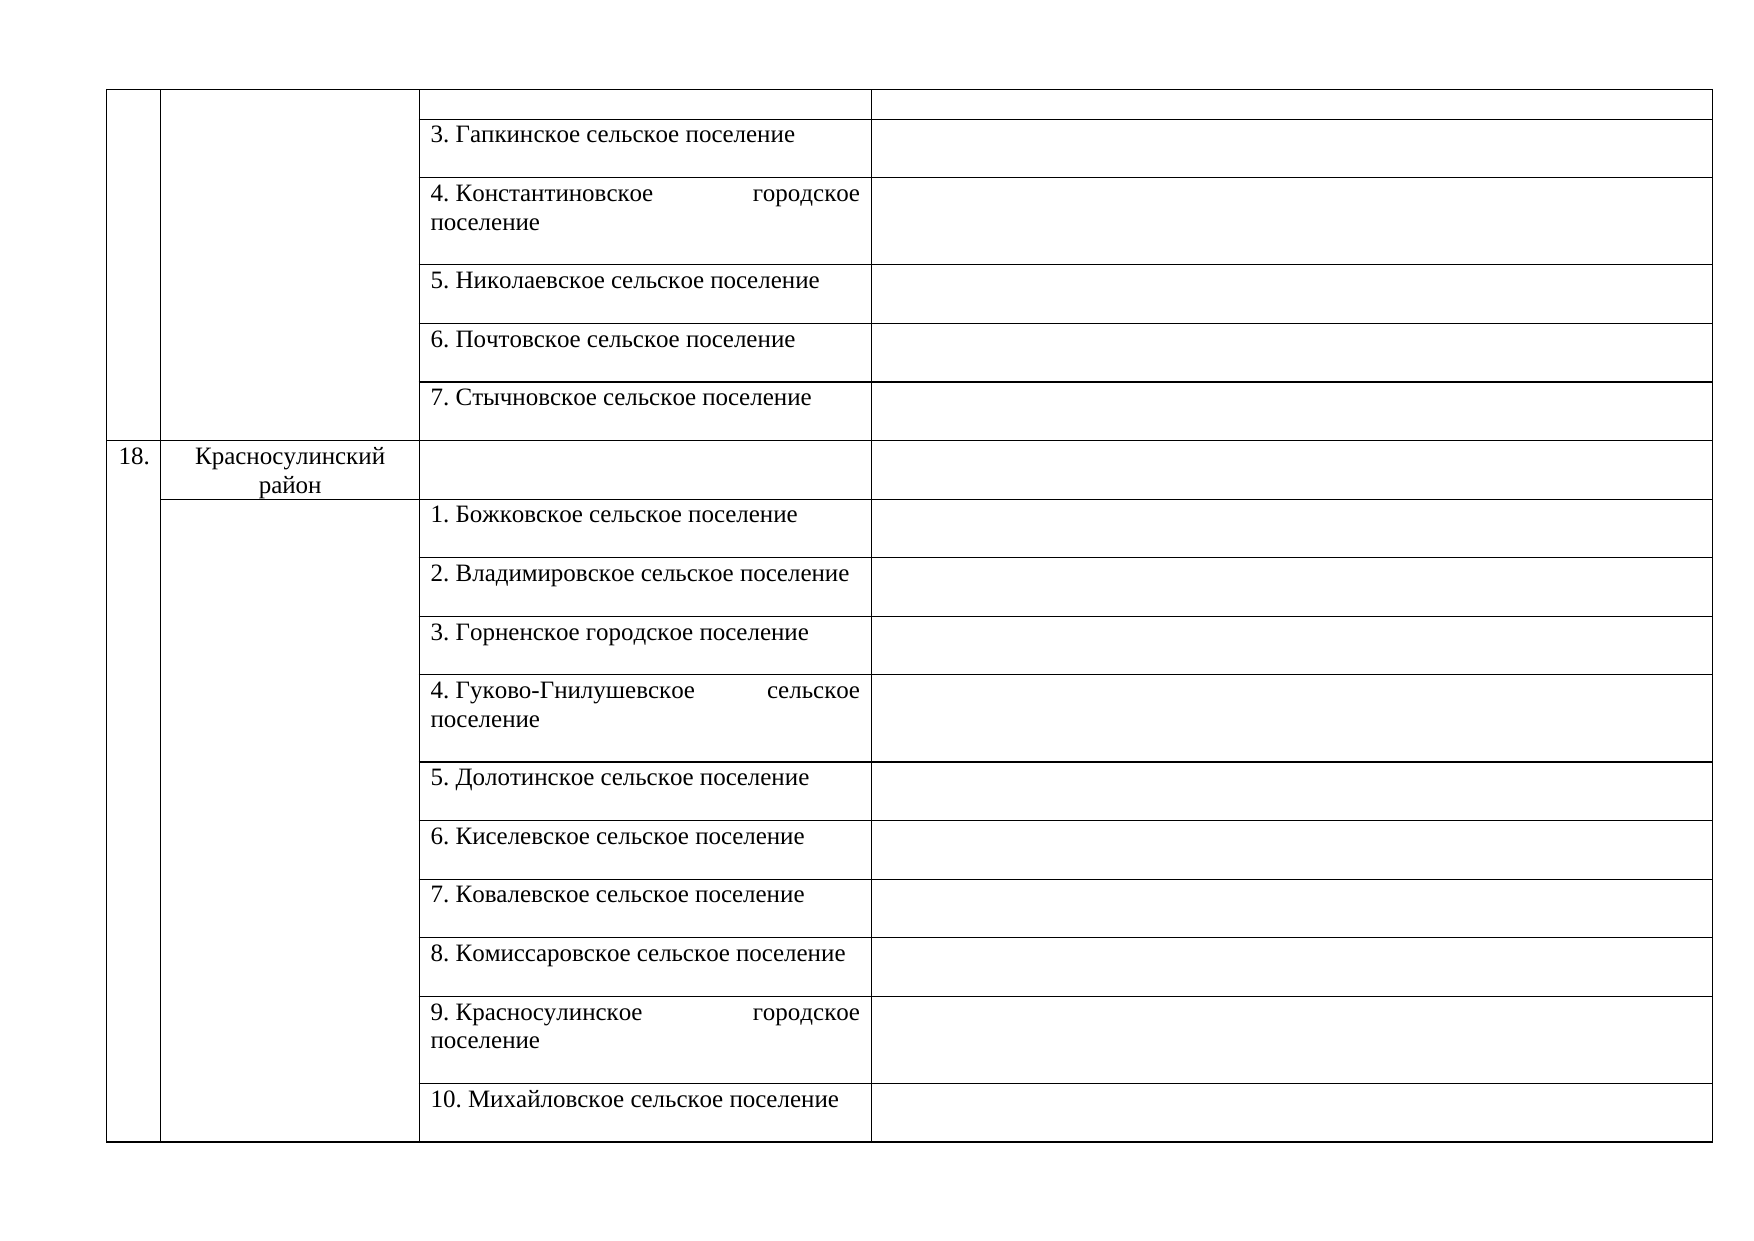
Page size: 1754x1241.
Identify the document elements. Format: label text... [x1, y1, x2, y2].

table_cell 2. Владимировское сельское поселение [420, 558, 871, 616]
table_cell [872, 617, 1712, 674]
table_cell [872, 383, 1712, 440]
table_cell [872, 997, 1712, 1083]
table_cell [872, 500, 1712, 557]
table_cell 4. Константиновское городское поселение [420, 178, 871, 264]
table_cell 10. Михайловское сельское поселение [420, 1084, 871, 1141]
table_cell 6. Киселевское сельское поселение [420, 821, 871, 878]
table_cell 3. Гапкинское сельское поселение [420, 120, 871, 177]
table_cell [420, 441, 871, 498]
table_cell [872, 265, 1712, 323]
table_cell [872, 880, 1712, 937]
table_cell 7. Ковалевское сельское поселение [420, 880, 871, 937]
table_cell Красносулинский район [161, 441, 419, 498]
table_cell 6. Почтовское сельское поселение [420, 324, 871, 381]
table_cell [872, 324, 1712, 381]
table_cell [161, 500, 419, 1141]
table_cell 9. Красносулинское городское поселение [420, 997, 871, 1083]
table_cell 1. Божковское сельское поселение [420, 500, 871, 557]
table_cell [872, 441, 1712, 498]
table_cell 18. [107, 441, 160, 1141]
table_cell 4. Гуково-Гнилушевское сельское поселение [420, 675, 871, 761]
table_cell 5. Николаевское сельское поселение [420, 265, 871, 323]
table_cell [872, 675, 1712, 761]
table_cell [872, 90, 1712, 118]
table_cell [872, 558, 1712, 616]
table_cell [872, 763, 1712, 820]
table_cell 3. Горненское городское поселение [420, 617, 871, 674]
table_cell [872, 120, 1712, 177]
table_cell 5. Долотинское сельское поселение [420, 763, 871, 820]
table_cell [420, 90, 871, 118]
table_cell [872, 178, 1712, 264]
table_cell [872, 1084, 1712, 1141]
table_cell [872, 821, 1712, 878]
table_cell 7. Стычновское сельское поселение [420, 383, 871, 440]
table_cell 8. Комиссаровское сельское поселение [420, 938, 871, 996]
table_cell [872, 938, 1712, 996]
